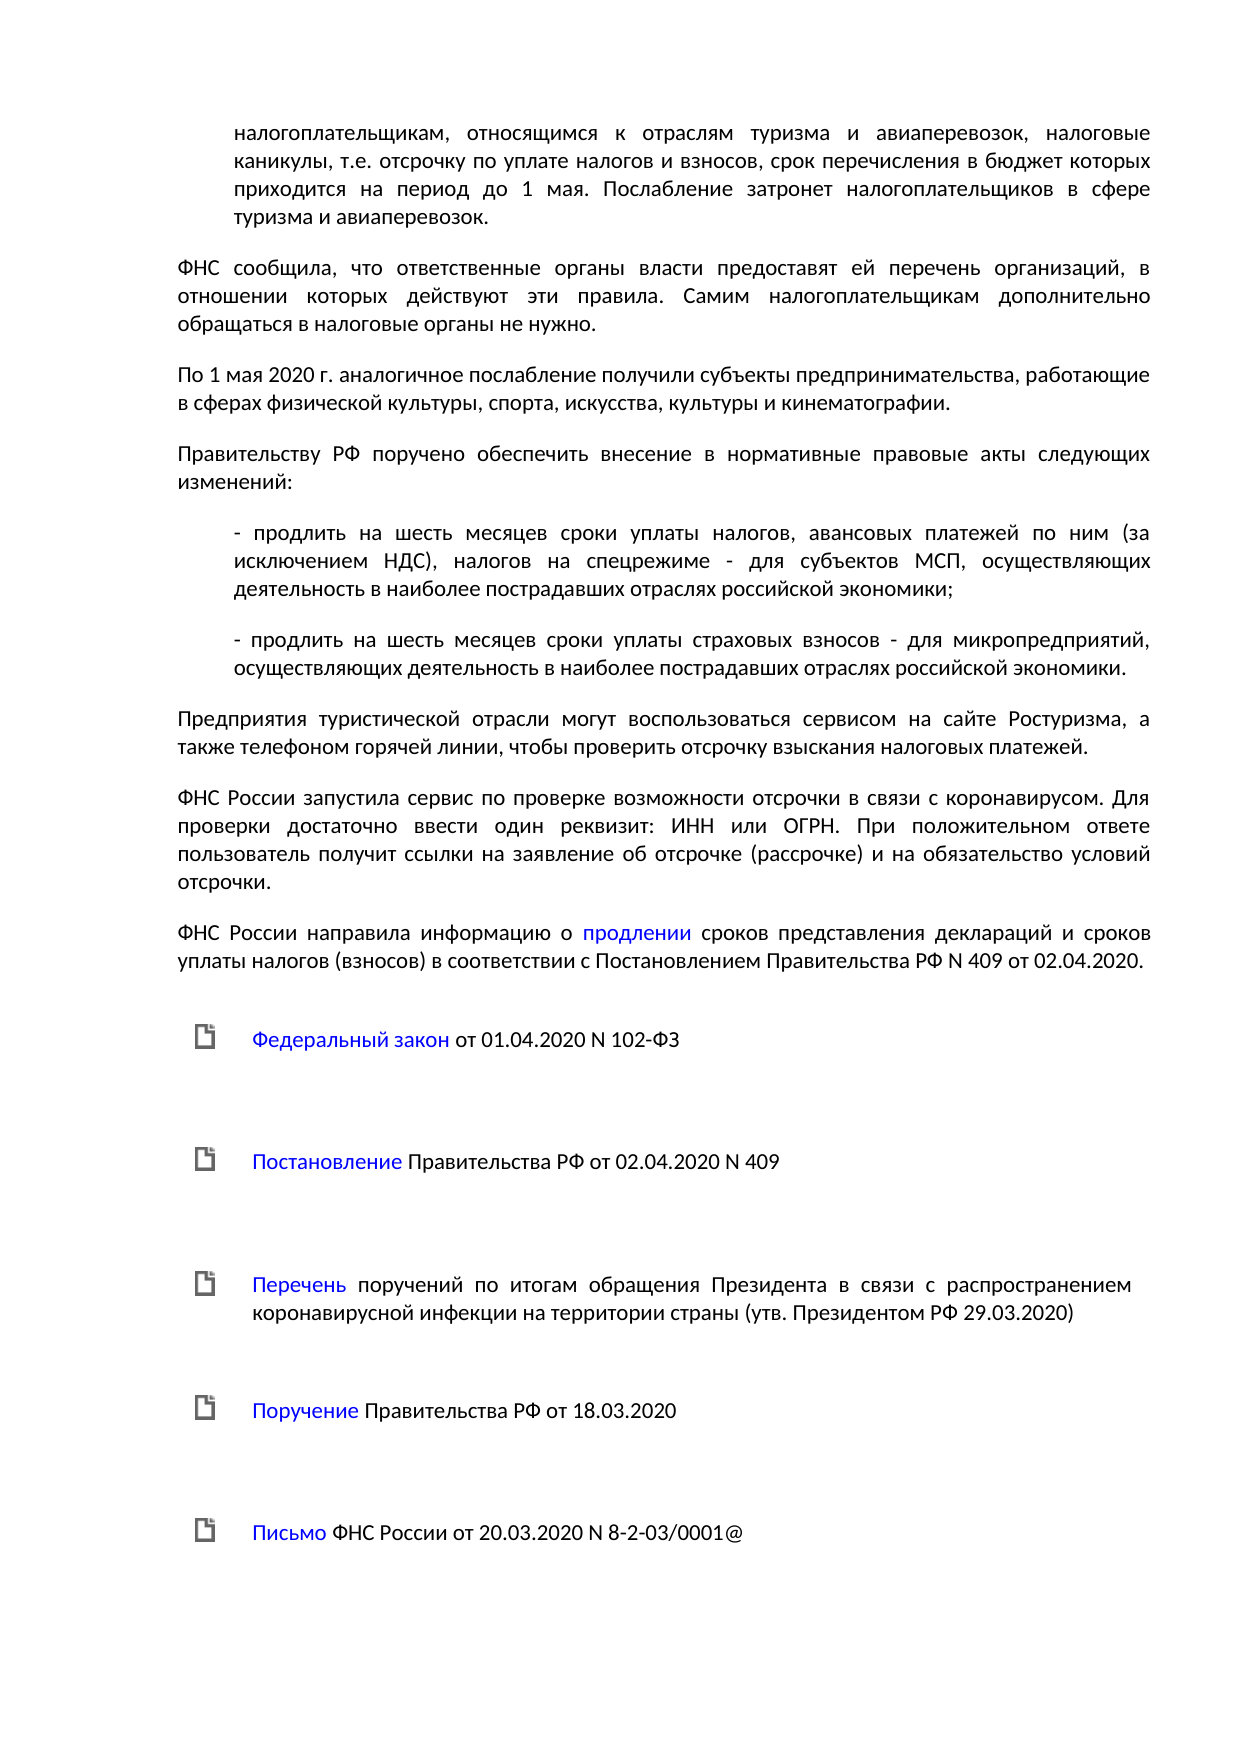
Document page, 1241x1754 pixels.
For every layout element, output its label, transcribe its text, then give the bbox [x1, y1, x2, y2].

table_header Письмо ФНС России от 20.03.2020 N 8-2-03/0001@ [233, 1500, 1152, 1590]
text Правительству РФ поручено обеспечить внесение в нормативные правовые акты следующих изменений: [177, 439, 1152, 495]
table_header Постановление Правительства РФ от 02.04.2020 N 409 [233, 1129, 1152, 1219]
table_header Федеральный закон от 01.04.2020 N 102-ФЗ [233, 1006, 1152, 1096]
table_header [177, 1377, 233, 1467]
text ФНС России запустила сервис по проверке возможности отсрочки в связи с коронавирусом. Для проверки достаточно ввести один реквизит: ИНН или ОГРН. При положительном ответе пользователь получит ссылки на заявление об отсрочке (рассрочке) и на обязательство условий отсрочки. [177, 783, 1152, 895]
table_header Перечень поручений по итогам обращения Президента в связи с распространением коронавирусной инфекции на территории страны (утв. Президентом РФ 29.03.2020) [233, 1251, 1152, 1345]
table_header [177, 1251, 233, 1345]
picture [195, 1271, 215, 1296]
table_header [177, 1006, 233, 1096]
text - продлить на шесть месяцев сроки уплаты страховых взносов - для микропредприятий, осуществляющих деятельность в наиболее пострадавших отраслях российской экономики. [233, 625, 1152, 681]
picture [195, 1395, 215, 1420]
picture [195, 1147, 215, 1171]
table_header Поручение Правительства РФ от 18.03.2020 [233, 1377, 1152, 1467]
picture [195, 1518, 215, 1542]
table_header [177, 1500, 233, 1590]
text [233, 118, 1152, 230]
text ФНС России направила информацию о продлении сроков представления деклараций и сроков уплаты налогов (взносов) в соответствии с Постановлением Правительства РФ N 409 от 02.04.2020. [177, 918, 1152, 974]
text ФНС сообщила, что ответственные органы власти предоставят ей перечень организаций, в отношении которых действуют эти правила. Самим налогоплательщикам дополнительно обращаться в налоговые органы не нужно. [177, 253, 1152, 337]
text Предприятия туристической отрасли могут воспользоваться сервисом на сайте Ростуризма, а также телефоном горячей линии, чтобы проверить отсрочку взыскания налоговых платежей. [177, 704, 1152, 760]
picture [195, 1024, 215, 1049]
text По 1 мая 2020 г. аналогичное послабление получили субъекты предпринимательства, работающие в сферах физической культуры, спорта, искусства, культуры и кинематографии. [177, 360, 1152, 416]
table_header [177, 1129, 233, 1219]
text - продлить на шесть месяцев сроки уплаты налогов, авансовых платежей по ним (за исключением НДС), налогов на спецрежиме - для субъектов МСП, осуществляющих деятельность в наиболее пострадавших отраслях российской экономики; [233, 518, 1152, 602]
